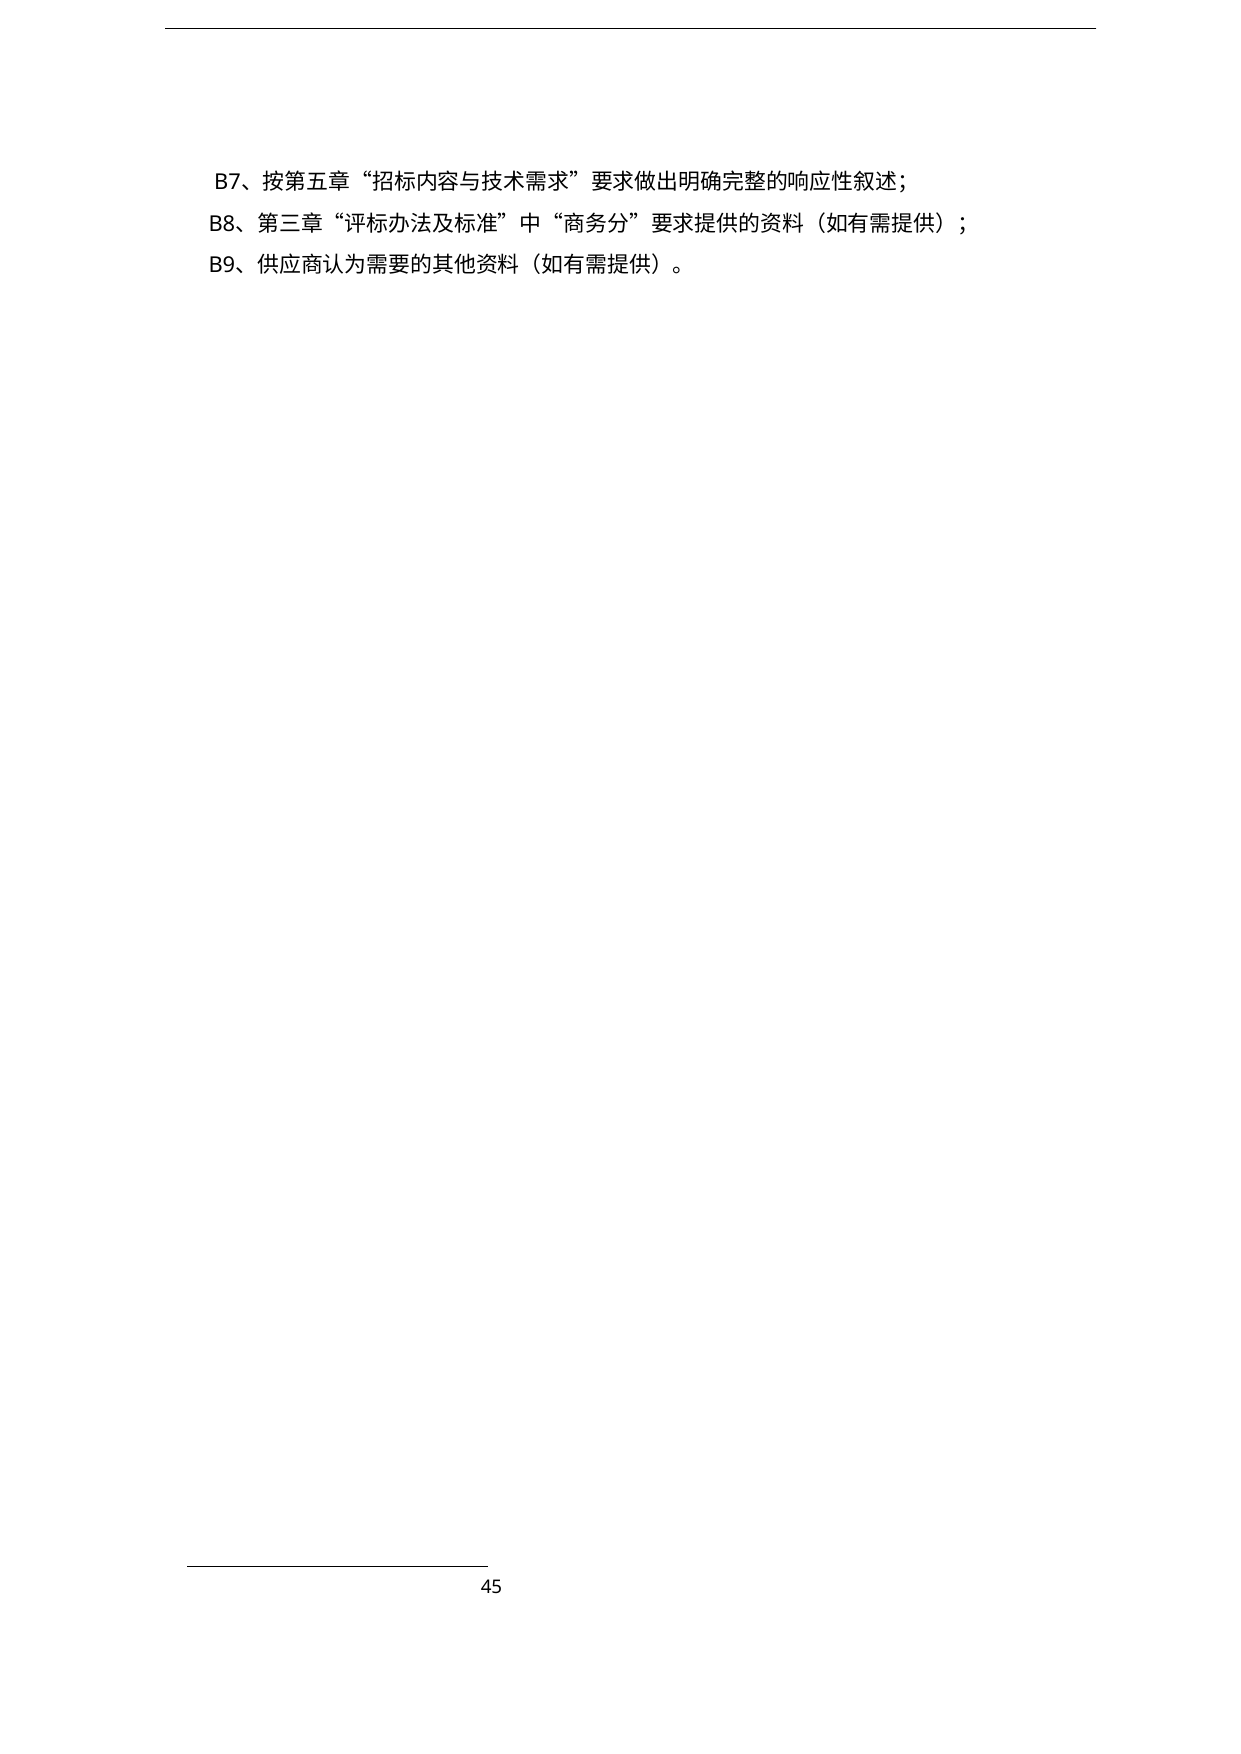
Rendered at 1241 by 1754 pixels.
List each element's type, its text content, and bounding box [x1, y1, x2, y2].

text B7、按第五章“招标内容与技术需求”要求做出明确完整的响应性叙述； [164, 156, 1096, 198]
text B9、供应商认为需要的其他资料（如有需提供）。 [164, 239, 1096, 281]
text B8、第三章“评标办法及标准”中“商务分”要求提供的资料（如有需提供）； [164, 198, 1096, 239]
